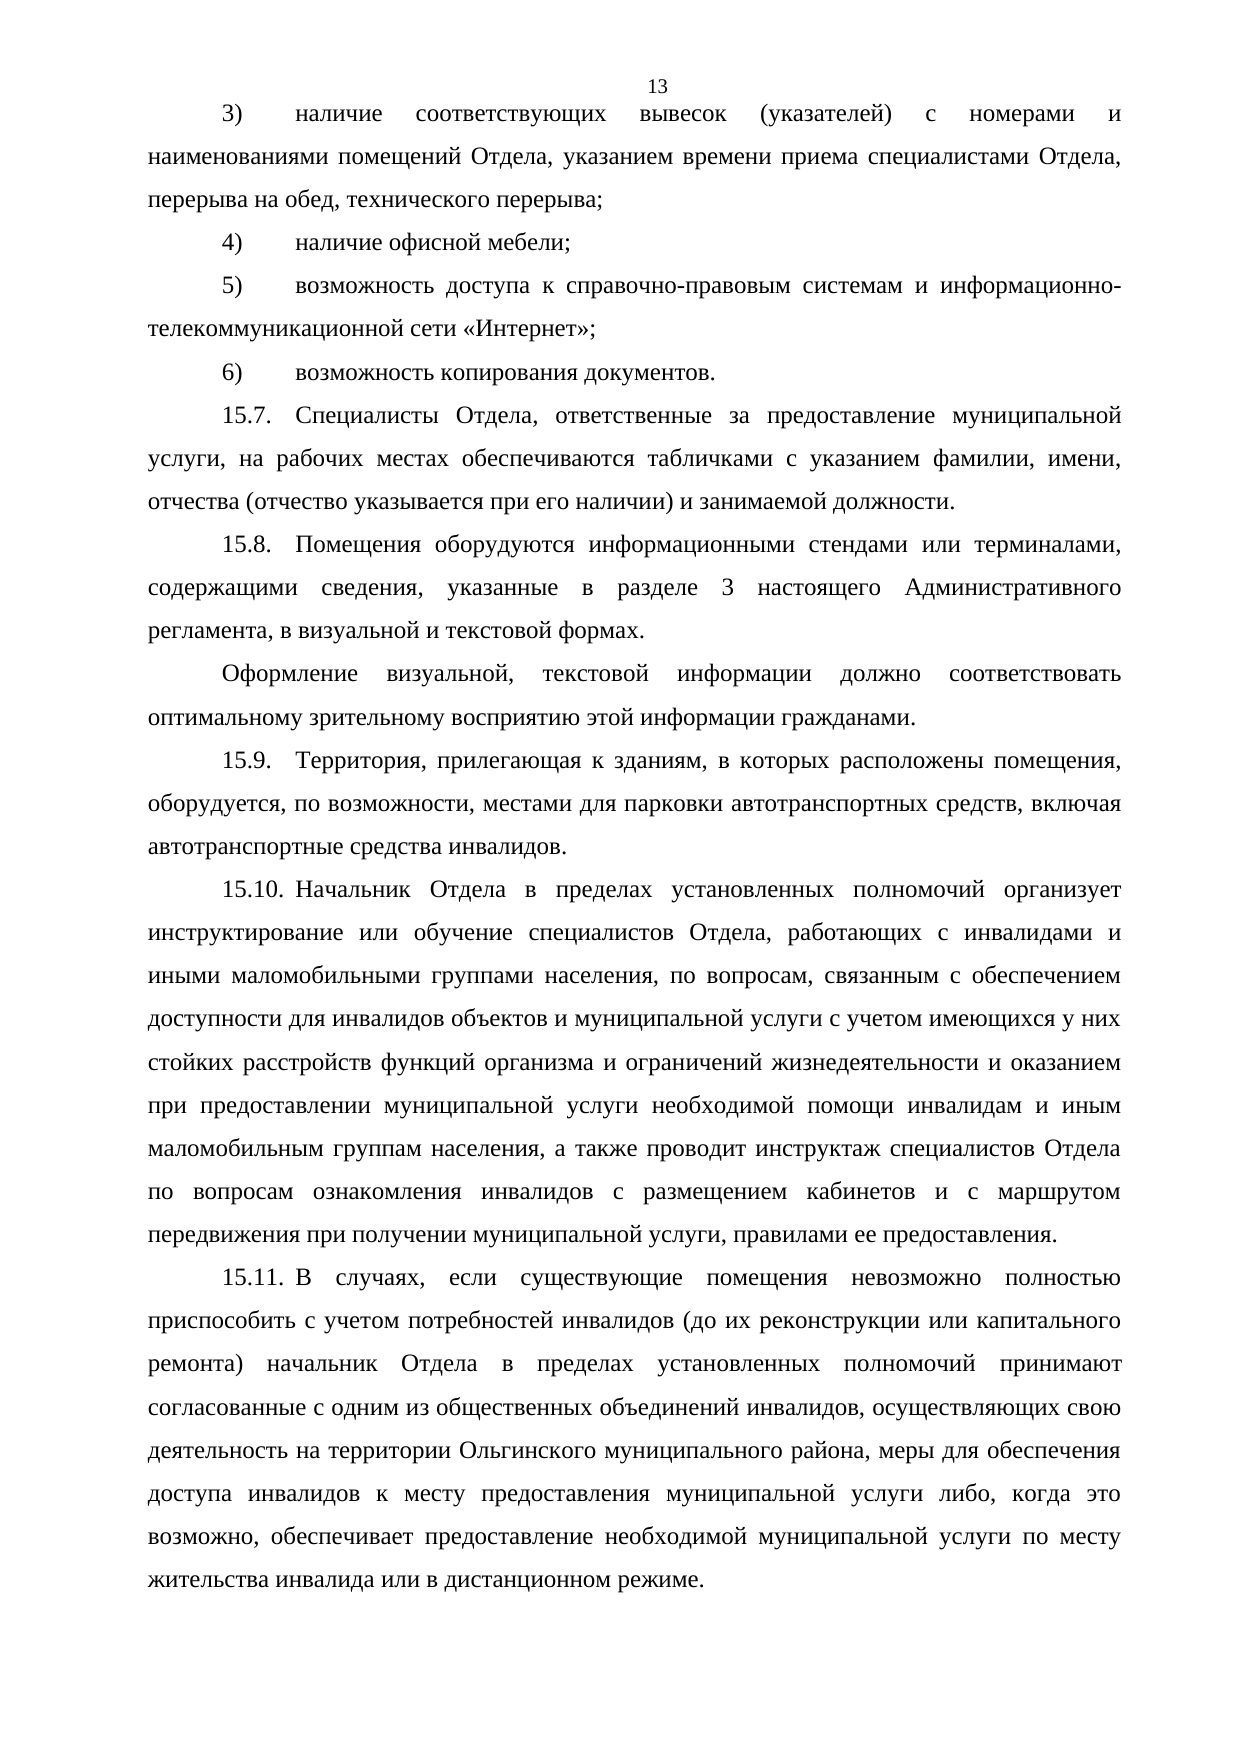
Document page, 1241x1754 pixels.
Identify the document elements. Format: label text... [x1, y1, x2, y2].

text 15.8. Помещения оборудуются информационными стендами или терминалами, содержащими сведения, указанные в разделе 3 настоящего Административного регламента, в визуальной и текстовой формах. [148, 529, 1122, 644]
text 6) возможность копирования документов. [148, 357, 1122, 385]
text 15.10. Начальник Отдела в пределах установленных полномочий организует инструктирование или обучение специалистов Отдела, работающих с инвалидами и иными маломобильными группами населения, по вопросам, связанным с обеспечением доступности для инвалидов объектов и муниципальной услуги с учетом имеющихся у них стойких расстройств функций организма и ограничений жизнедеятельности и оказанием при предоставлении муниципальной услуги необходимой помощи инвалидам и иным маломобильным группам населения, а также проводит инструктаж специалистов Отдела по вопросам ознакомления инвалидов с размещением кабинетов и с маршрутом передвижения при получении муниципальной услуги, правилами ее предоставления. [148, 874, 1122, 1248]
text 5) возможность доступа к справочно-правовым системам и информационно-телекоммуникационной сети «Интернет»; [148, 270, 1122, 342]
text 15.9. Территория, прилегающая к зданиям, в которых расположены помещения, оборудуется, по возможности, местами для парковки автотранспортных средств, включая автотранспортные средства инвалидов. [148, 745, 1122, 860]
text 3) наличие соответствующих вывесок (указателей) с номерами и наименованиями помещений Отдела, указанием времени приема специалистами Отдела, перерыва на обед, технического перерыва; [148, 98, 1122, 213]
text Оформление визуальной, текстовой информации должно соответствовать оптимальному зрительному восприятию этой информации гражданами. [148, 658, 1122, 730]
text 4) наличие офисной мебели; [148, 227, 1122, 256]
text 15.7. Специалисты Отдела, ответственные за предоставление муниципальной услуги, на рабочих местах обеспечиваются табличками с указанием фамилии, имени, отчества (отчество указывается при его наличии) и занимаемой должности. [148, 400, 1122, 515]
text 15.11. В случаях, если существующие помещения невозможно полностью приспособить с учетом потребностей инвалидов (до их реконструкции или капитального ремонта) начальник Отдела в пределах установленных полномочий принимают согласованные с одним из общественных объединений инвалидов, осуществляющих свою деятельность на территории Ольгинского муниципального района, меры для обеспечения доступа инвалидов к месту предоставления муниципальной услуги либо, когда это возможно, обеспечивает предоставление необходимой муниципальной услуги по месту жительства инвалида или в дистанционном режиме. [148, 1262, 1122, 1593]
